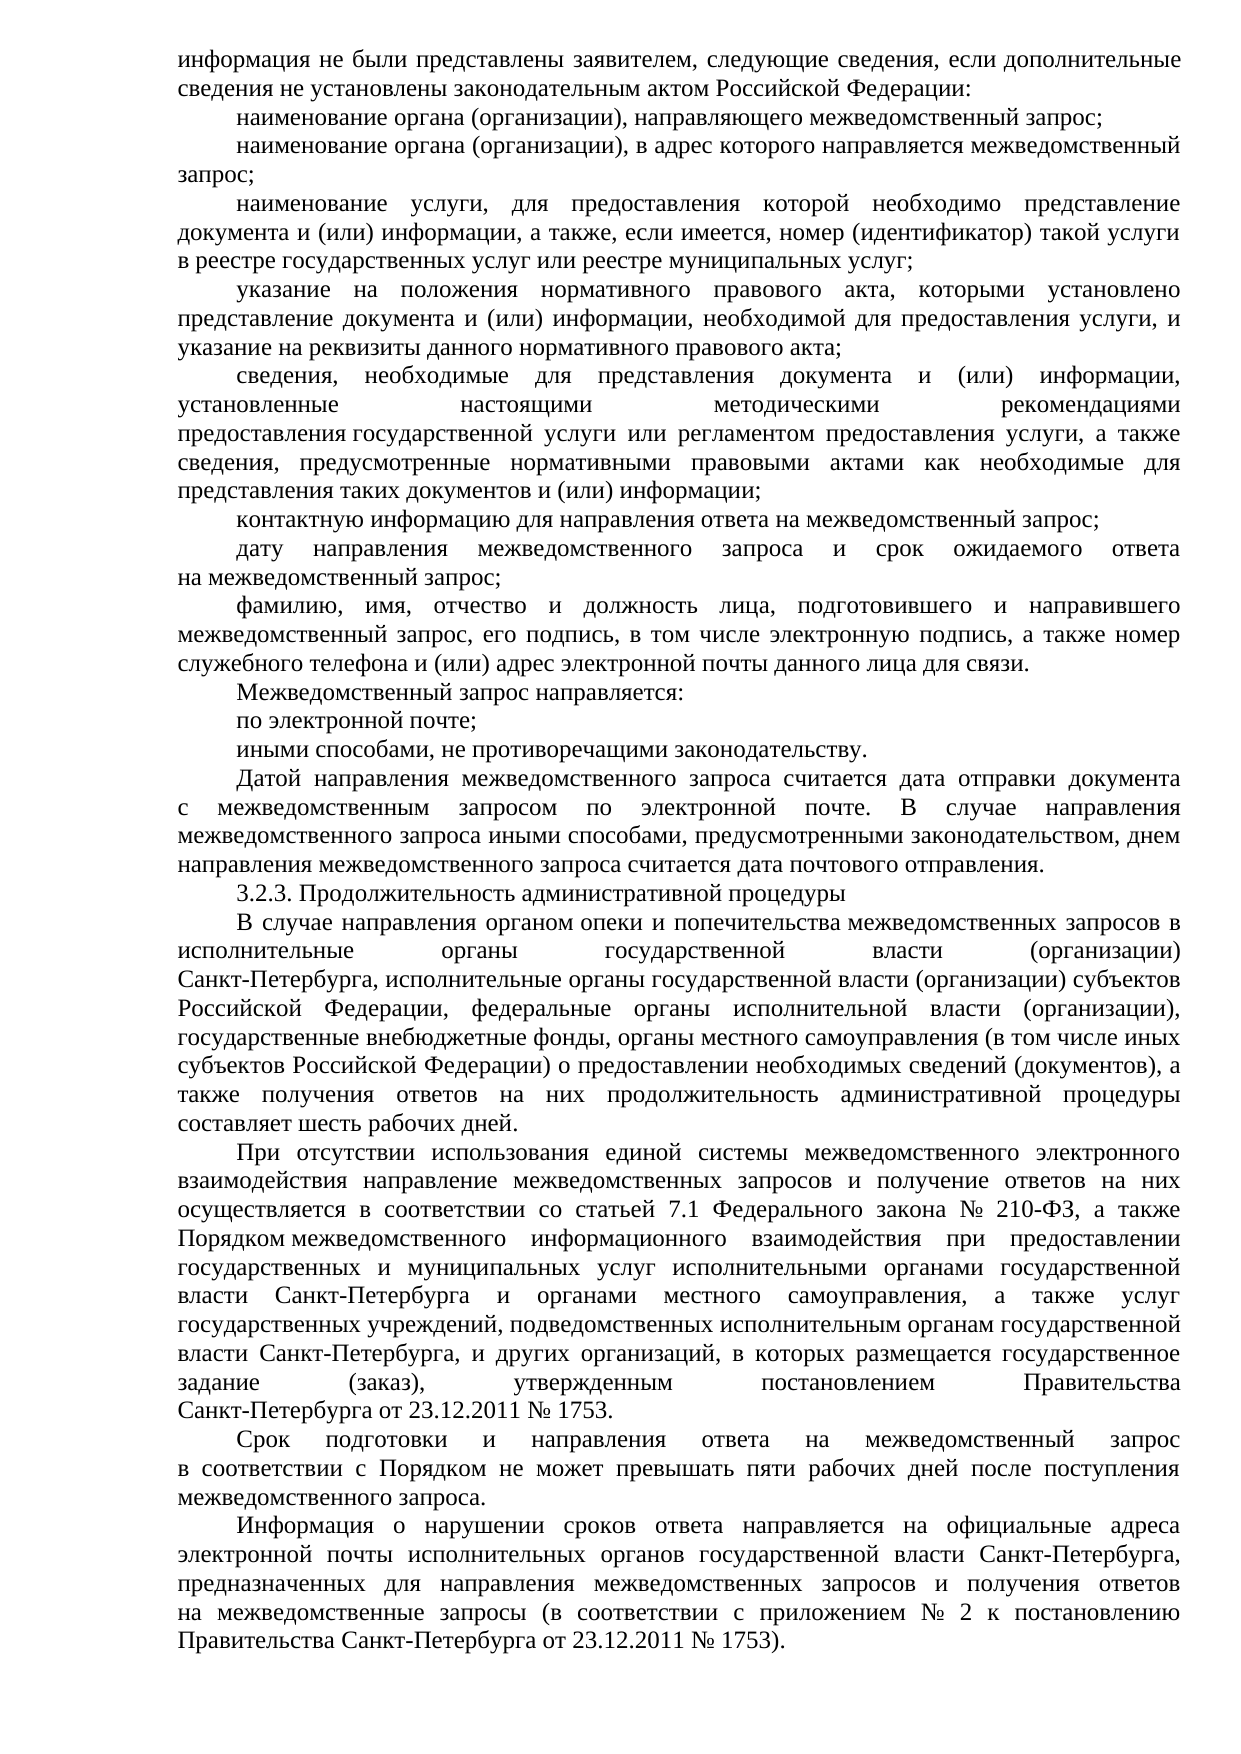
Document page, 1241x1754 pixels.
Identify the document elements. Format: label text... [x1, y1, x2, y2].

text сведения, необходимые для представления документа и (или) информации, установленные настоящими методическими рекомендациями предоставления государственной услуги или регламентом предоставления услуги, а также сведения, предусмотренные нормативными правовыми актами как необходимые для представления таких документов и (или) информации; [177, 361, 1181, 504]
text наименование органа (организации), в адрес которого направляется межведомственный запрос; [177, 131, 1181, 188]
text 3.2.3. Продолжительность административной процедуры [177, 878, 1181, 907]
text наименование органа (организации), направляющего межведомственный запрос; [177, 102, 1181, 131]
text Информация о нарушении сроков ответа направляется на официальные адреса электронной почты исполнительных органов государственной власти Санкт-Петербурга, предназначенных для направления межведомственных запросов и получения ответов на межведомственные запросы (в соответствии с приложением № 2 к постановлению Правительства Санкт-Петербурга от 23.12.2011 № 1753). [177, 1511, 1181, 1654]
text указание на положения нормативного правового акта, которыми установлено представление документа и (или) информации, необходимой для предоставления услуги, и указание на реквизиты данного нормативного правового акта; [177, 274, 1181, 361]
text Срок подготовки и направления ответа на межведомственный запрос в соответствии с Порядком не может превышать пяти рабочих дней после поступления межведомственного запроса. [177, 1424, 1181, 1511]
text фамилию, имя, отчество и должность лица, подготовившего и направившего межведомственный запрос, его подпись, в том числе электронную подпись, а также номер служебного телефона и (или) адрес электронной почты данного лица для связи. [177, 591, 1181, 677]
text по электронной почте; [177, 706, 1181, 734]
text дату направления межведомственного запроса и срок ожидаемого ответа на межведомственный запрос; [177, 533, 1181, 591]
text контактную информацию для направления ответа на межведомственный запрос; [177, 504, 1181, 533]
text Датой направления межведомственного запроса считается дата отправки документа с межведомственным запросом по электронной почте. В случае направления межведомственного запроса иными способами, предусмотренными законодательством, днем направления межведомственного запроса считается дата почтового отправления. [177, 763, 1181, 878]
text иными способами, не противоречащими законодательству. [177, 734, 1181, 763]
text Межведомственный запрос направляется: [177, 677, 1181, 706]
text наименование услуги, для предоставления которой необходимо представление документа и (или) информации, а также, если имеется, номер (идентификатор) такой услуги в реестре государственных услуг или реестре муниципальных услуг; [177, 188, 1181, 274]
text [177, 44, 1181, 102]
text В случае направления органом опеки и попечительства межведомственных запросов в исполнительные органы государственной власти (организации) Санкт-Петербурга, исполнительные органы государственной власти (организации) субъектов Российской Федерации, федеральные органы исполнительной власти (организации), государственные внебюджетные фонды, органы местного самоуправления (в том числе иных субъектов Российской Федерации) о предоставлении необходимых сведений (документов), а также получения ответов на них продолжительность административной процедуры составляет шесть рабочих дней. [177, 907, 1181, 1137]
text При отсутствии использования единой системы межведомственного электронного взаимодействия направление межведомственных запросов и получение ответов на них осуществляется в соответствии со статьей 7.1 Федерального закона № 210-ФЗ, а также Порядком межведомственного информационного взаимодействия при предоставлении государственных и муниципальных услуг исполнительными органами государственной власти Санкт-Петербурга и органами местного самоуправления, а также услуг государственных учреждений, подведомственных исполнительным органам государственной власти Санкт-Петербурга, и других организаций, в которых размещается государственное задание (заказ), утвержденным постановлением Правительства Санкт-Петербурга от 23.12.2011 № 1753. [177, 1137, 1181, 1424]
